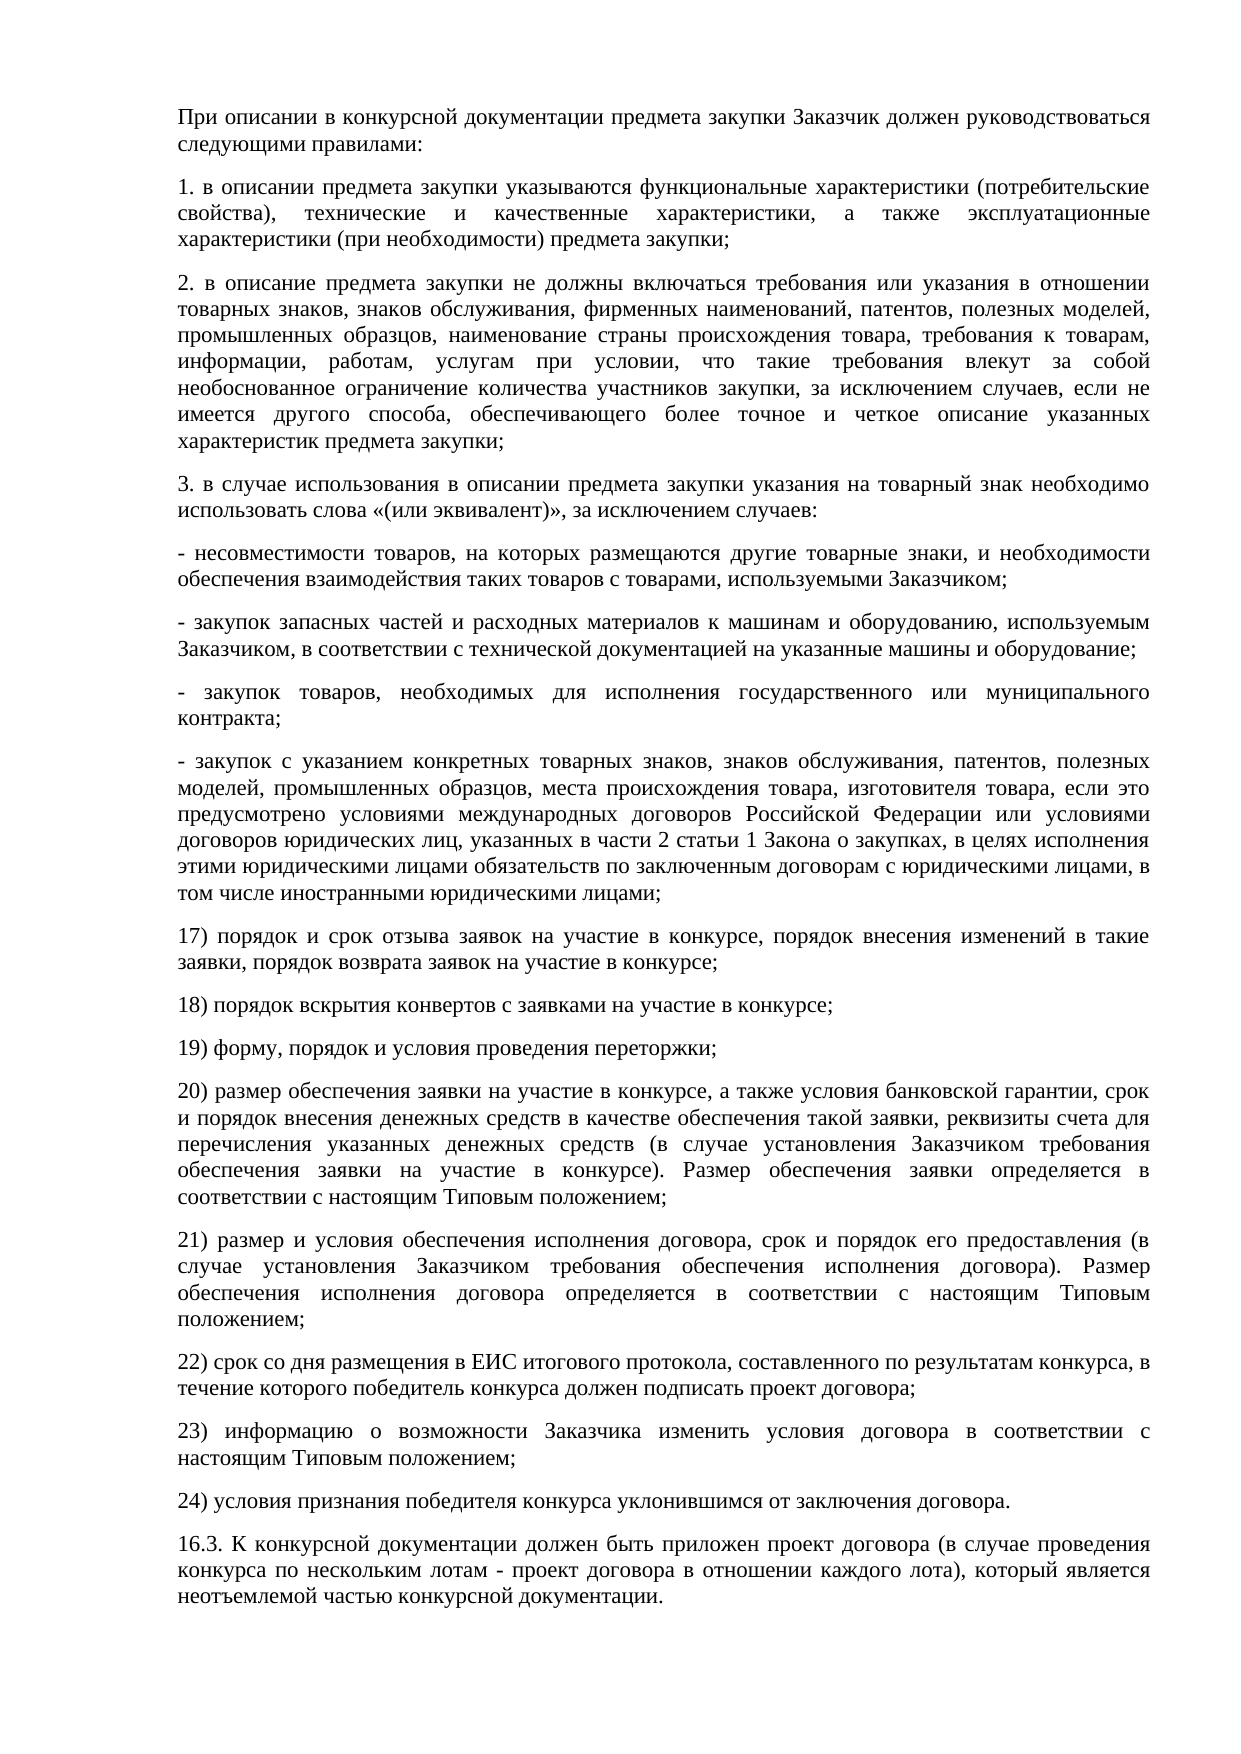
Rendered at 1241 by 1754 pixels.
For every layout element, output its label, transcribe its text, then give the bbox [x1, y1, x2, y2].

text 2. в описание предмета закупки не должны включаться требования или указания в отношении товарных знаков, знаков обслуживания, фирменных наименований, патентов, полезных моделей, промышленных образцов, наименование страны происхождения товара, требования к товарам, информации, работам, услугам при условии, что такие требования влекут за собой необоснованное ограничение количества участников закупки, за исключением случаев, если не имеется другого способа, обеспечивающего более точное и четкое описание указанных характеристик предмета закупки; [177, 268, 1152, 453]
text 20) размер обеспечения заявки на участие в конкурсе, а также условия банковской гарантии, срок и порядок внесения денежных средств в качестве обеспечения такой заявки, реквизиты счета для перечисления указанных денежных средств (в случае установления Заказчиком требования обеспечения заявки на участие в конкурсе). Размер обеспечения заявки определяется в соответствии с настоящим Типовым положением; [177, 1077, 1152, 1209]
text 22) срок со дня размещения в ЕИС итогового протокола, составленного по результатам конкурса, в течение которого победитель конкурса должен подписать проект договора; [177, 1348, 1152, 1401]
text 1. в описании предмета закупки указываются функциональные характеристики (потребительские свойства), технические и качественные характеристики, а также эксплуатационные характеристики (при необходимости) предмета закупки; [177, 173, 1152, 252]
text При описании в конкурсной документации предмета закупки Заказчик должен руководствоваться следующими правилами: [177, 103, 1152, 156]
text 24) условия признания победителя конкурса уклонившимся от заключения договора. [177, 1487, 1152, 1513]
text - закупок с указанием конкретных товарных знаков, знаков обслуживания, патентов, полезных моделей, промышленных образцов, места происхождения товара, изготовителя товара, если это предусмотрено условиями международных договоров Российской Федерации или условиями договоров юридических лиц, указанных в части 2 статьи 1 Закона о закупках, в целях исполнения этими юридическими лицами обязательств по заключенным договорам с юридическими лицами, в том числе иностранными юридическими лицами; [177, 747, 1152, 905]
text 17) порядок и срок отзыва заявок на участие в конкурсе, порядок внесения изменений в такие заявки, порядок возврата заявок на участие в конкурсе; [177, 922, 1152, 975]
text 3. в случае использования в описании предмета закупки указания на товарный знак необходимо использовать слова «(или эквивалент)», за исключением случаев: [177, 470, 1152, 522]
text 23) информацию о возможности Заказчика изменить условия договора в соответствии с настоящим Типовым положением; [177, 1417, 1152, 1470]
text - несовместимости товаров, на которых размещаются другие товарные знаки, и необходимости обеспечения взаимодействия таких товаров с товарами, используемыми Заказчиком; [177, 539, 1152, 592]
text - закупок запасных частей и расходных материалов к машинам и оборудованию, используемым Заказчиком, в соответствии с технической документацией на указанные машины и оборудование; [177, 608, 1152, 661]
text 19) форму, порядок и условия проведения переторжки; [177, 1034, 1152, 1061]
text 21) размер и условия обеспечения исполнения договора, срок и порядок его предоставления (в случае установления Заказчиком требования обеспечения исполнения договора). Размер обеспечения исполнения договора определяется в соответствии с настоящим Типовым положением; [177, 1226, 1152, 1331]
text - закупок товаров, необходимых для исполнения государственного или муниципального контракта; [177, 678, 1152, 731]
text 16.3. К конкурсной документации должен быть приложен проект договора (в случае проведения конкурса по нескольким лотам - проект договора в отношении каждого лота), который является неотъемлемой частью конкурсной документации. [177, 1530, 1152, 1609]
text 18) порядок вскрытия конвертов с заявками на участие в конкурсе; [177, 991, 1152, 1018]
